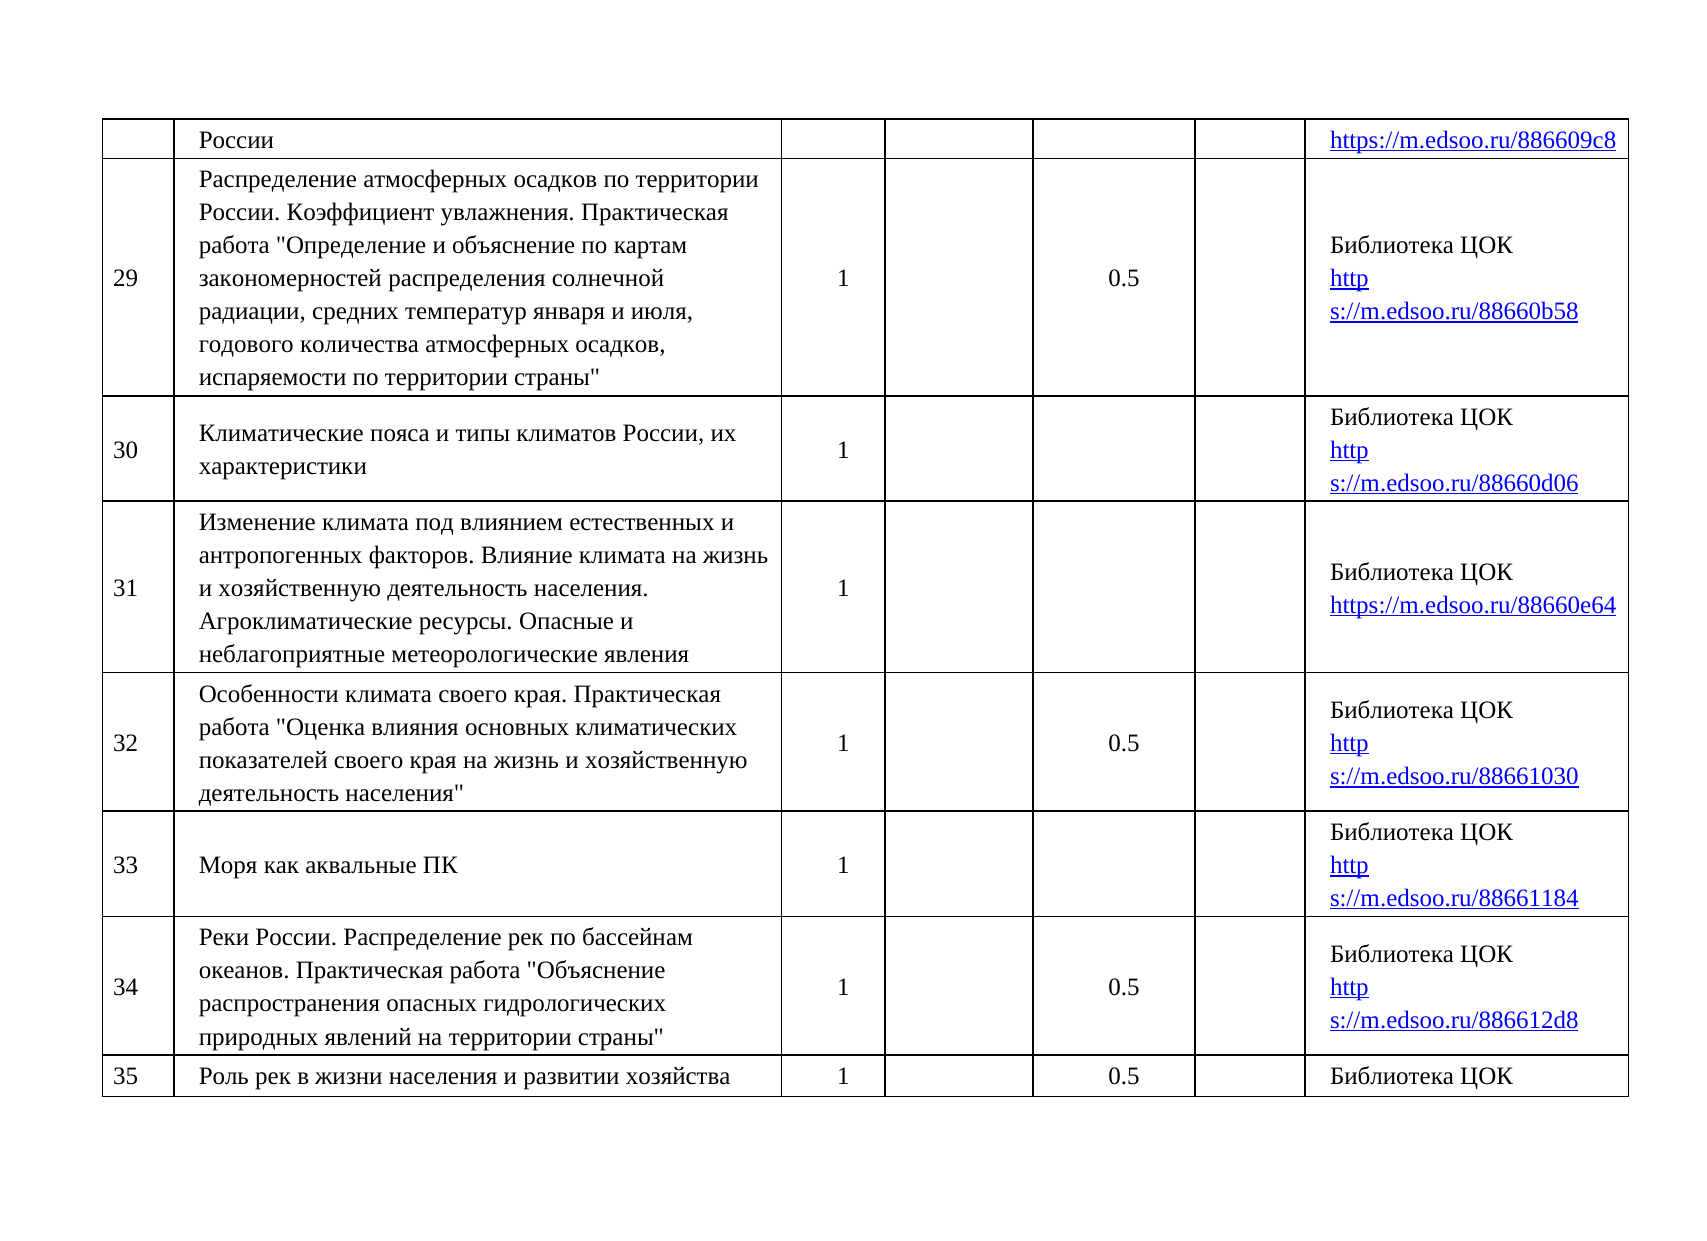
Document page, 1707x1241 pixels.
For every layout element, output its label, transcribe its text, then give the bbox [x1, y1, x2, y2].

table_cell 35 [103, 1056, 173, 1096]
table_cell Изменение климата под влиянием естественных и антропогенных факторов. Влияние климата на жизнь и хозяйственную деятельность населения. Агроклиматические ресурсы. Опасные и неблагоприятные метеорологические явления [175, 502, 781, 672]
table_cell 31 [103, 502, 173, 672]
table_cell 1 [782, 917, 884, 1054]
table_cell [886, 502, 1032, 672]
table_cell [886, 120, 1032, 157]
table_cell 1 [782, 502, 884, 672]
table_cell 1 [782, 1056, 884, 1096]
table_cell Библиотека ЦОК https://m.edsoo.ru/88660d06 [1306, 397, 1628, 500]
table_cell Библиотека ЦОК https://m.edsoo.ru/88661184 [1306, 812, 1628, 916]
table_cell Библиотека ЦОК https://m.edsoo.ru/88661030 [1306, 673, 1628, 810]
table_cell [1034, 397, 1194, 500]
table_cell [1196, 397, 1304, 500]
table_cell [1196, 159, 1304, 395]
table_cell 1 [782, 812, 884, 916]
table_cell 0.5 [1034, 917, 1194, 1054]
table_cell [1196, 1056, 1304, 1096]
table_cell 33 [103, 812, 173, 916]
table_cell 0.5 [1034, 1056, 1194, 1096]
table_cell [1196, 917, 1304, 1054]
table_cell 1 [782, 159, 884, 395]
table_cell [1306, 1056, 1628, 1096]
table_cell [1034, 120, 1194, 157]
table_cell [1196, 673, 1304, 810]
table_cell 28 [103, 120, 173, 157]
table_cell [1196, 120, 1304, 157]
table_cell [886, 812, 1032, 916]
table_cell Климатические пояса и типы климатов России, их характеристики [175, 397, 781, 500]
table_cell [886, 397, 1032, 500]
table_cell Библиотека ЦОК https://m.edsoo.ru/88660e64 [1306, 502, 1628, 672]
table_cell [175, 1056, 781, 1096]
table_cell [886, 917, 1032, 1054]
table_cell Библиотека ЦОК https://m.edsoo.ru/88660b58 [1306, 159, 1628, 395]
table_cell 34 [103, 917, 173, 1054]
table_cell [1196, 812, 1304, 916]
table_cell [1196, 502, 1304, 672]
table_cell Моря как аквальные ПК [175, 812, 781, 916]
table_cell 1 [782, 120, 884, 157]
table_cell Особенности климата своего края. Практическая работа "Оценка влияния основных климатических показателей своего края на жизнь и хозяйственную деятельность населения" [175, 673, 781, 810]
table_cell 29 [103, 159, 173, 395]
table_cell 0.5 [1034, 673, 1194, 810]
table_cell 30 [103, 397, 173, 500]
table_cell [886, 1056, 1032, 1096]
table_cell [886, 159, 1032, 395]
table_cell 1 [782, 673, 884, 810]
table_cell Реки России. Распределение рек по бассейнам океанов. Практическая работа "Объяснение распространения опасных гидрологических природных явлений на территории страны" [175, 917, 781, 1054]
table_cell 1 [782, 397, 884, 500]
table_cell Библиотека ЦОК https://m.edsoo.ru/886612d8 [1306, 917, 1628, 1054]
table_cell [886, 673, 1032, 810]
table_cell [175, 120, 781, 157]
table_cell 0.5 [1034, 159, 1194, 395]
table_cell [1034, 502, 1194, 672]
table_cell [1306, 120, 1628, 157]
table_cell 32 [103, 673, 173, 810]
table_cell [1034, 812, 1194, 916]
table_cell Распределение атмосферных осадков по территории России. Коэффициент увлажнения. Практическая работа "Определение и объяснение по картам закономерностей распределения солнечной радиации, средних температур января и июля, годового количества атмосферных осадков, испаряемости по территории страны" [175, 159, 781, 395]
